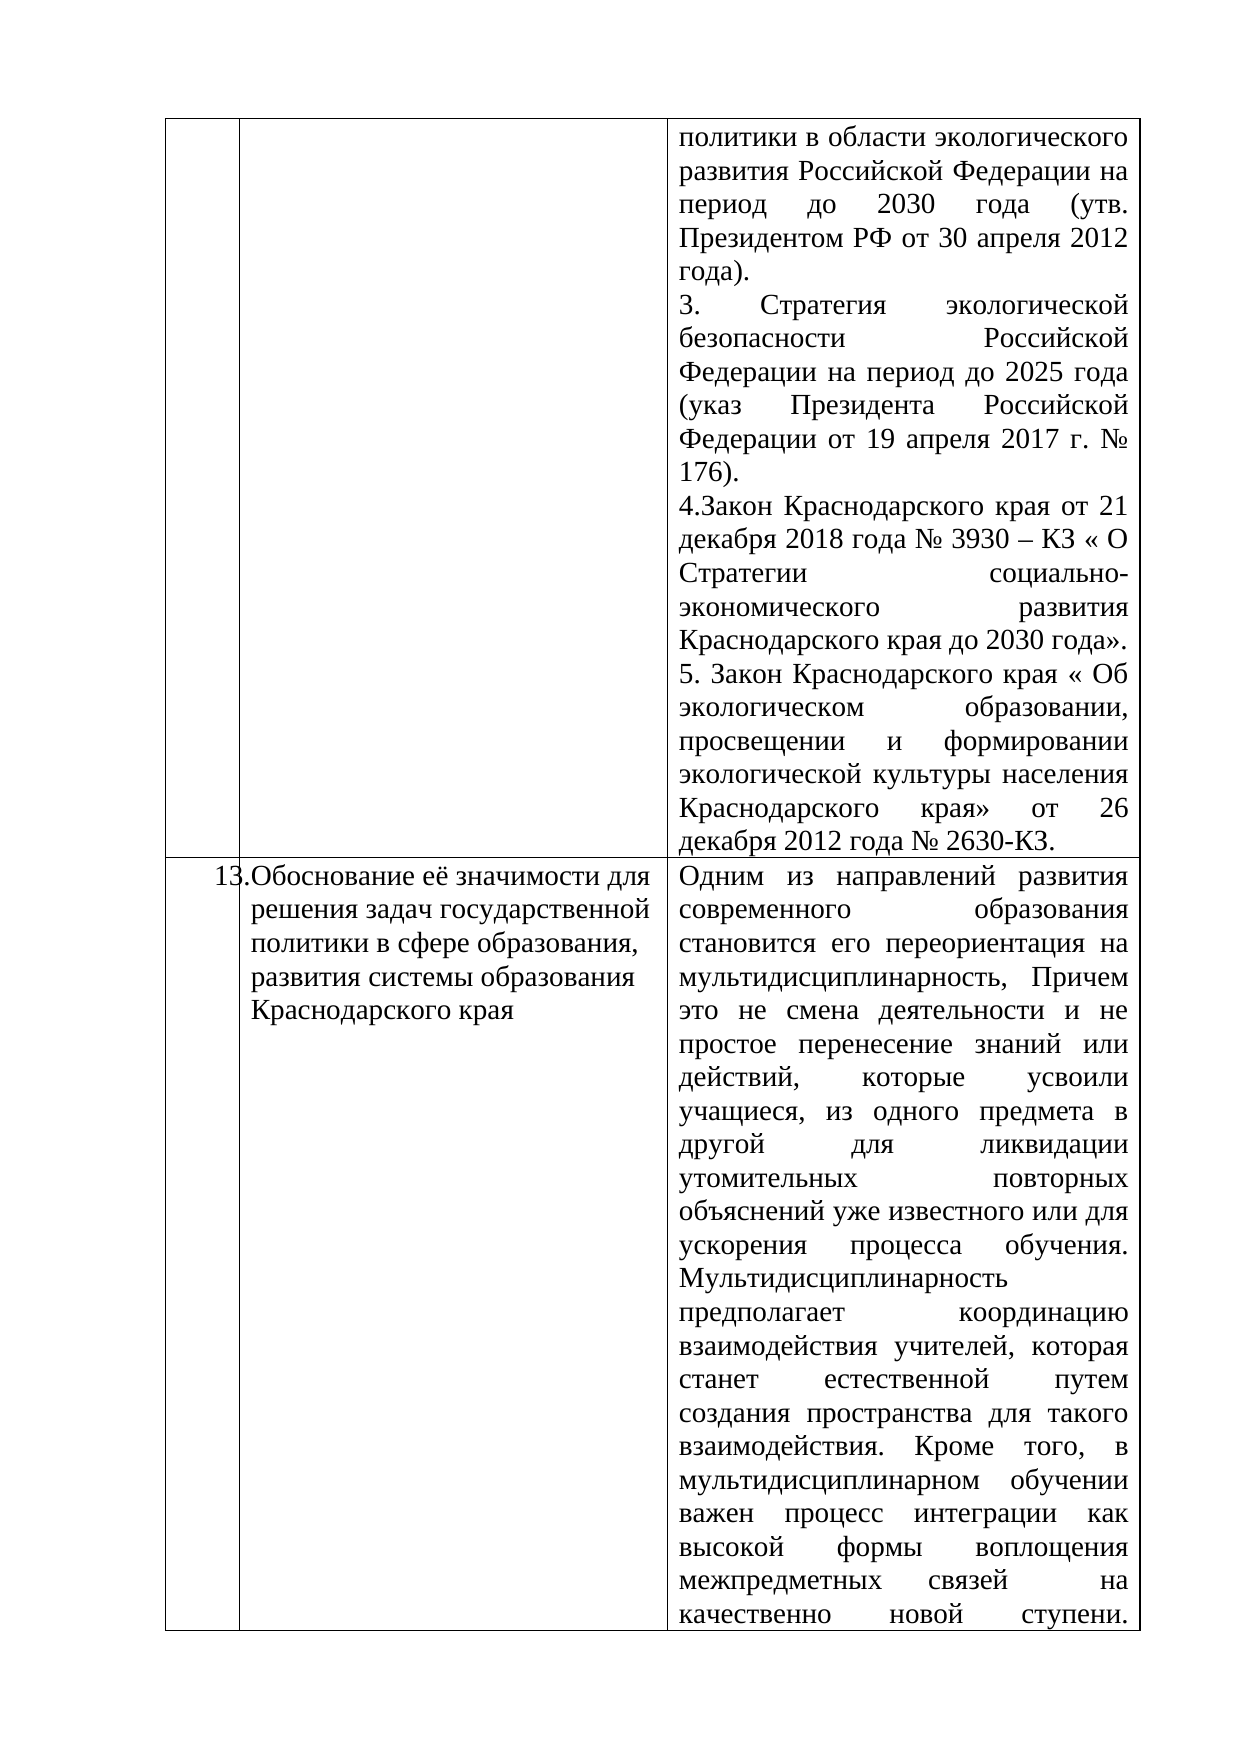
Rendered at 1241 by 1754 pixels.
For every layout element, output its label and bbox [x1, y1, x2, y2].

table_cell [668, 119, 1139, 857]
table_cell [166, 119, 239, 857]
table_cell [240, 119, 667, 857]
table_cell [240, 858, 667, 1629]
table_cell [668, 858, 1139, 1629]
table_cell [166, 858, 239, 1629]
